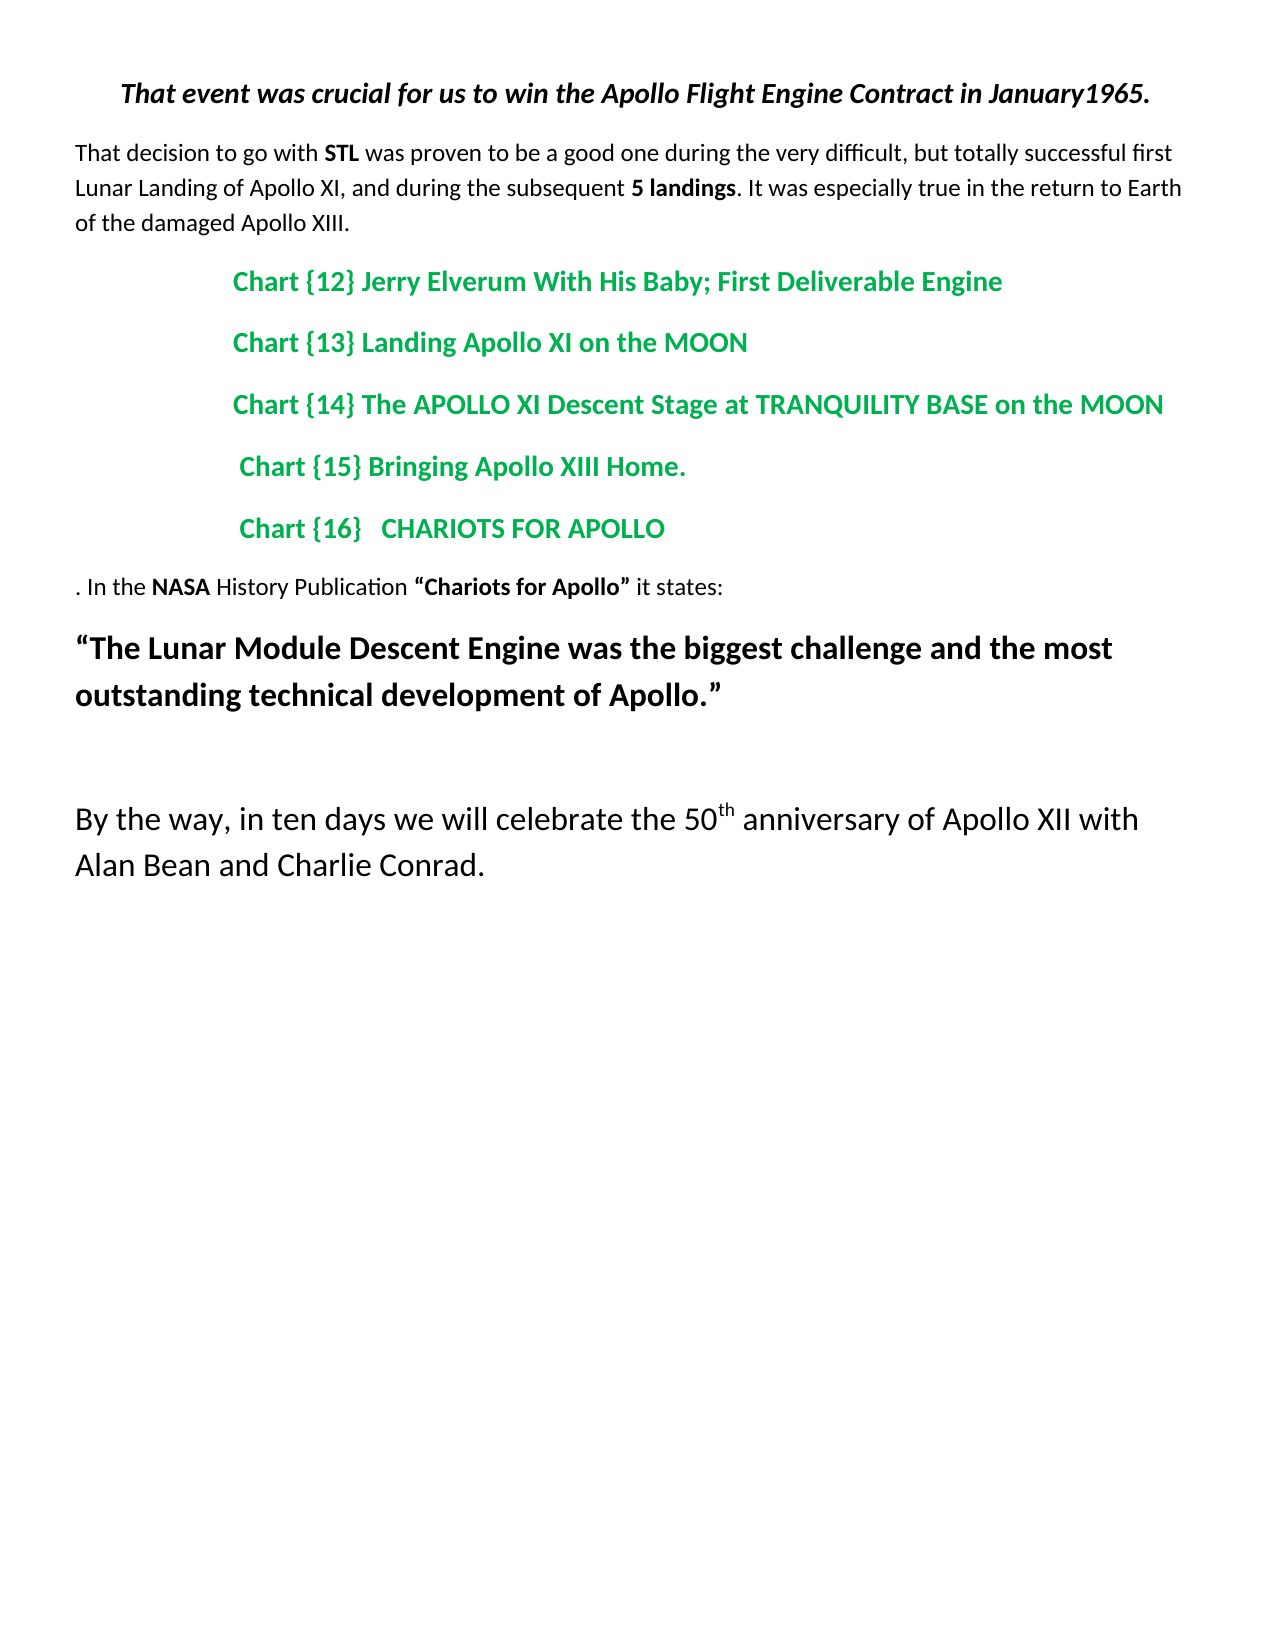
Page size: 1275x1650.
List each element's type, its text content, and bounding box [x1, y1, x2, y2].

text By the way, in ten days we will celebrate the 50th anniversary of Apollo XII with Alan Bean and Charlie Conrad. [75, 797, 1200, 885]
text Chart {12} Jerry Elverum With His Baby; First Deliverable Engine [75, 263, 1200, 298]
text That event was crucial for us to win the Apollo Flight Engine Contract in January1965. [75, 75, 1200, 111]
text That decision to go with STL was proven to be a good one during the very difficult, but totally successful first Lunar Landing of Apollo XI, and during the subsequent 5 landings. It was especially true in the return to Earth of the damaged Apollo XIII. [75, 137, 1200, 237]
text Chart {13} Landing Apollo XI on the MOON [75, 324, 1200, 360]
text Chart {15} Bringing Apollo XIII Home. [75, 448, 1200, 483]
text . In the NASA History Publication “Chariots for Apollo” it states: [75, 571, 1200, 602]
text Chart {16} CHARIOTS FOR APOLLO [75, 510, 1200, 545]
text Chart {14} The APOLLO XI Descent Stage at TRANQUILITY BASE on the MOON [75, 386, 1200, 422]
text “The Lunar Module Descent Engine was the biggest challenge and the most outstanding technical development of Apollo.” [75, 627, 1200, 715]
